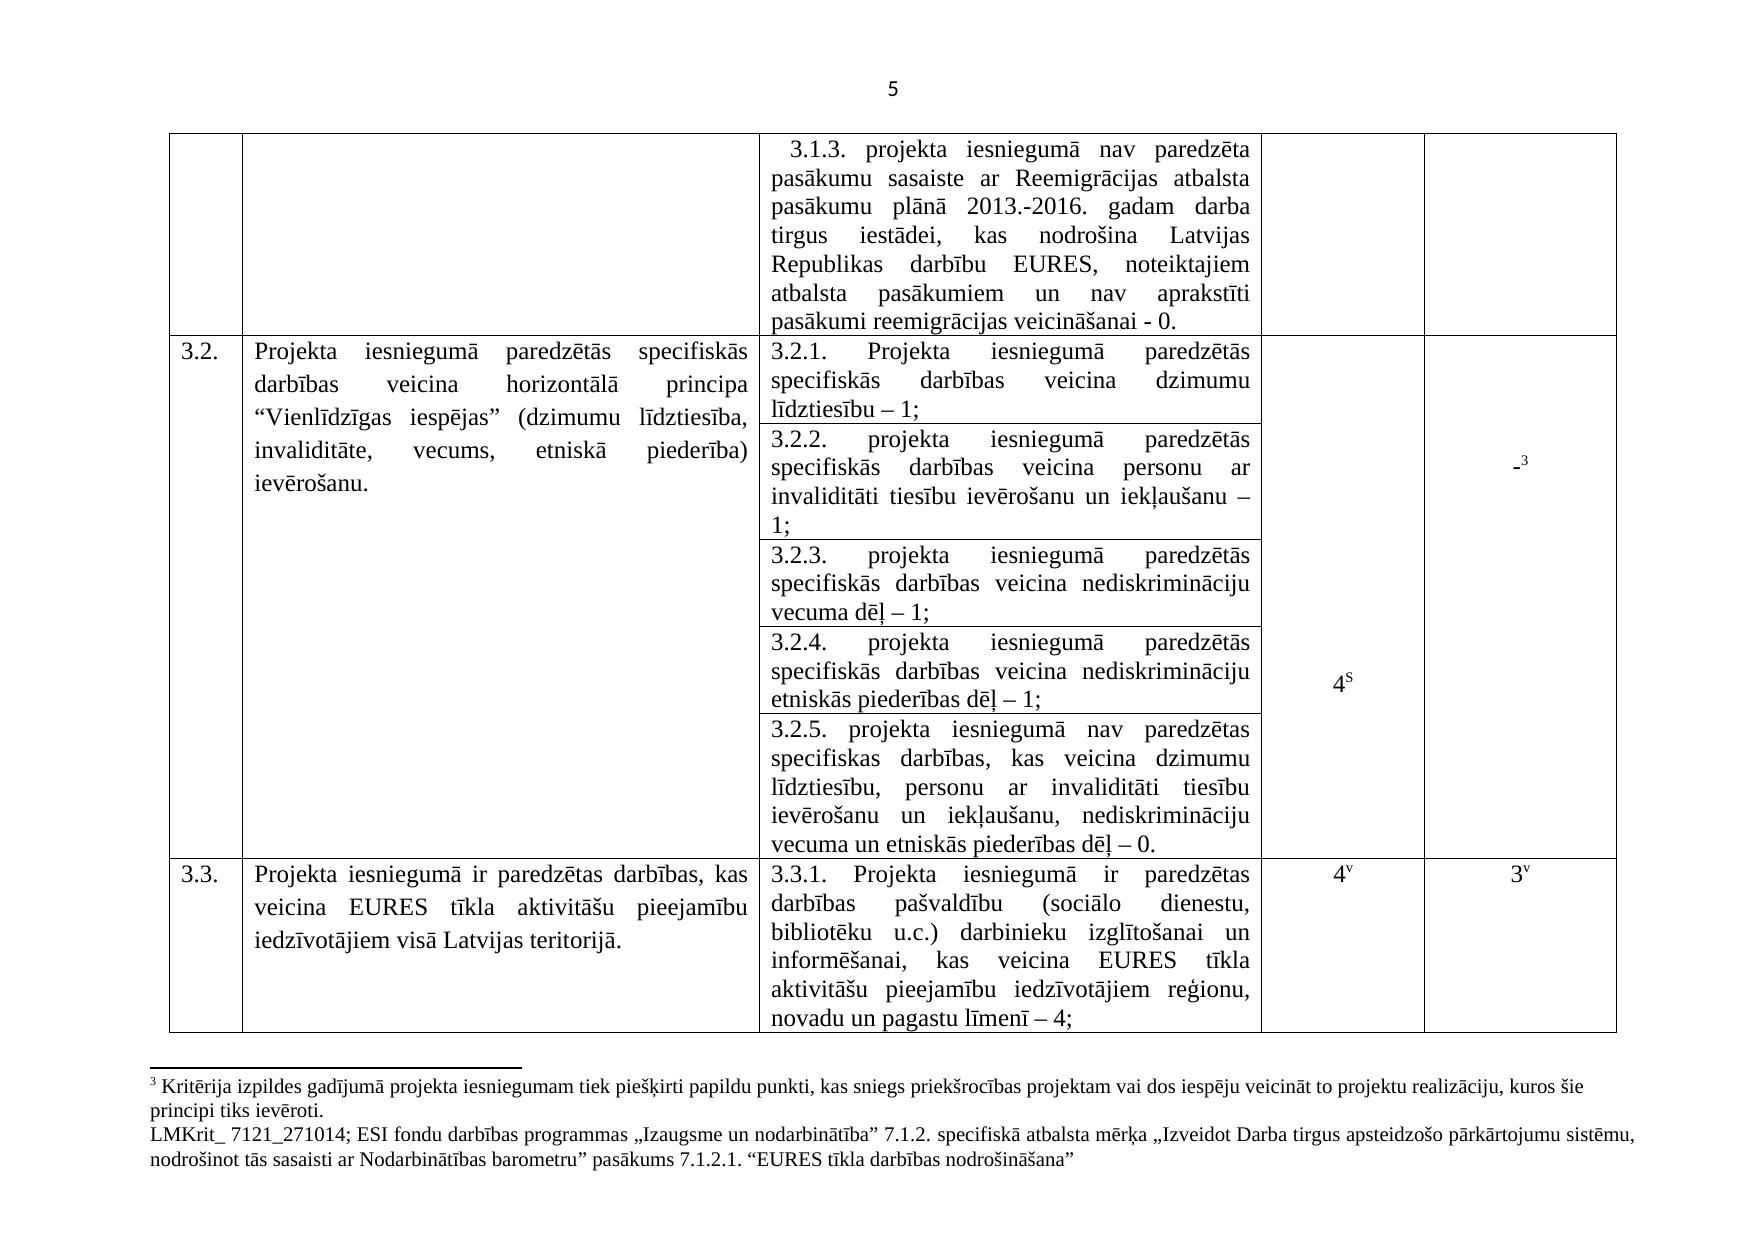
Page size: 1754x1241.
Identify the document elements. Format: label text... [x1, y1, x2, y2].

table_cell 3.2. [170, 336, 242, 858]
table_cell 3.2.4. projekta iesniegumā paredzētās specifiskās darbības veicina nediskrimināciju etniskās piederības dēļ – 1; [760, 627, 1261, 713]
table_cell 3v [1425, 859, 1616, 1032]
table_cell 3.3.1. Projekta iesniegumā ir paredzētas darbības pašvaldību (sociālo dienestu, bibliotēku u.c.) darbinieku izglītošanai un informēšanai, kas veicina EURES tīkla aktivitāšu pieejamību iedzīvotājiem reģionu, novadu un pagastu līmenī – 4; [760, 859, 1261, 1032]
table_cell - [1425, 336, 1616, 858]
table_cell 3.2.3. projekta iesniegumā paredzētās specifiskās darbības veicina nediskrimināciju vecuma dēļ – 1; [760, 540, 1261, 626]
table_cell 3.2.2. projekta iesniegumā paredzētās specifiskās darbības veicina personu ar invaliditāti tiesību ievērošanu un iekļaušanu – 1; [760, 424, 1261, 539]
table_cell 3.2.1. Projekta iesniegumā paredzētās specifiskās darbības veicina dzimumu līdztiesību – 1; [760, 336, 1261, 423]
table_cell 4v [1262, 859, 1424, 1032]
table_cell 4S [1262, 336, 1424, 858]
table_cell 3.1.3. projekta iesniegumā nav paredzēta pasākumu sasaiste ar Reemigrācijas atbalsta pasākumu plānā 2013.-2016. gadam darba tirgus iestādei, kas nodrošina Latvijas Republikas darbību EURES, noteiktajiem atbalsta pasākumiem un nav aprakstīti pasākumi reemigrācijas veicināšanai - 0. [760, 134, 1261, 335]
table_cell 3.3. [170, 859, 242, 1032]
table_cell 3.2.5. projekta iesniegumā nav paredzētas specifiskas darbības, kas veicina dzimumu līdztiesību, personu ar invaliditāti tiesību ievērošanu un iekļaušanu, nediskrimināciju vecuma un etniskās piederības dēļ – 0. [760, 714, 1261, 858]
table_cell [243, 859, 759, 1032]
table_cell Projekta iesniegumā paredzētās specifiskās darbības veicina horizontālā principa “Vienlīdzīgas iespējas” (dzimumu līdztiesība, invaliditāte, vecums, etniskā piederība) ievērošanu. [243, 336, 759, 858]
